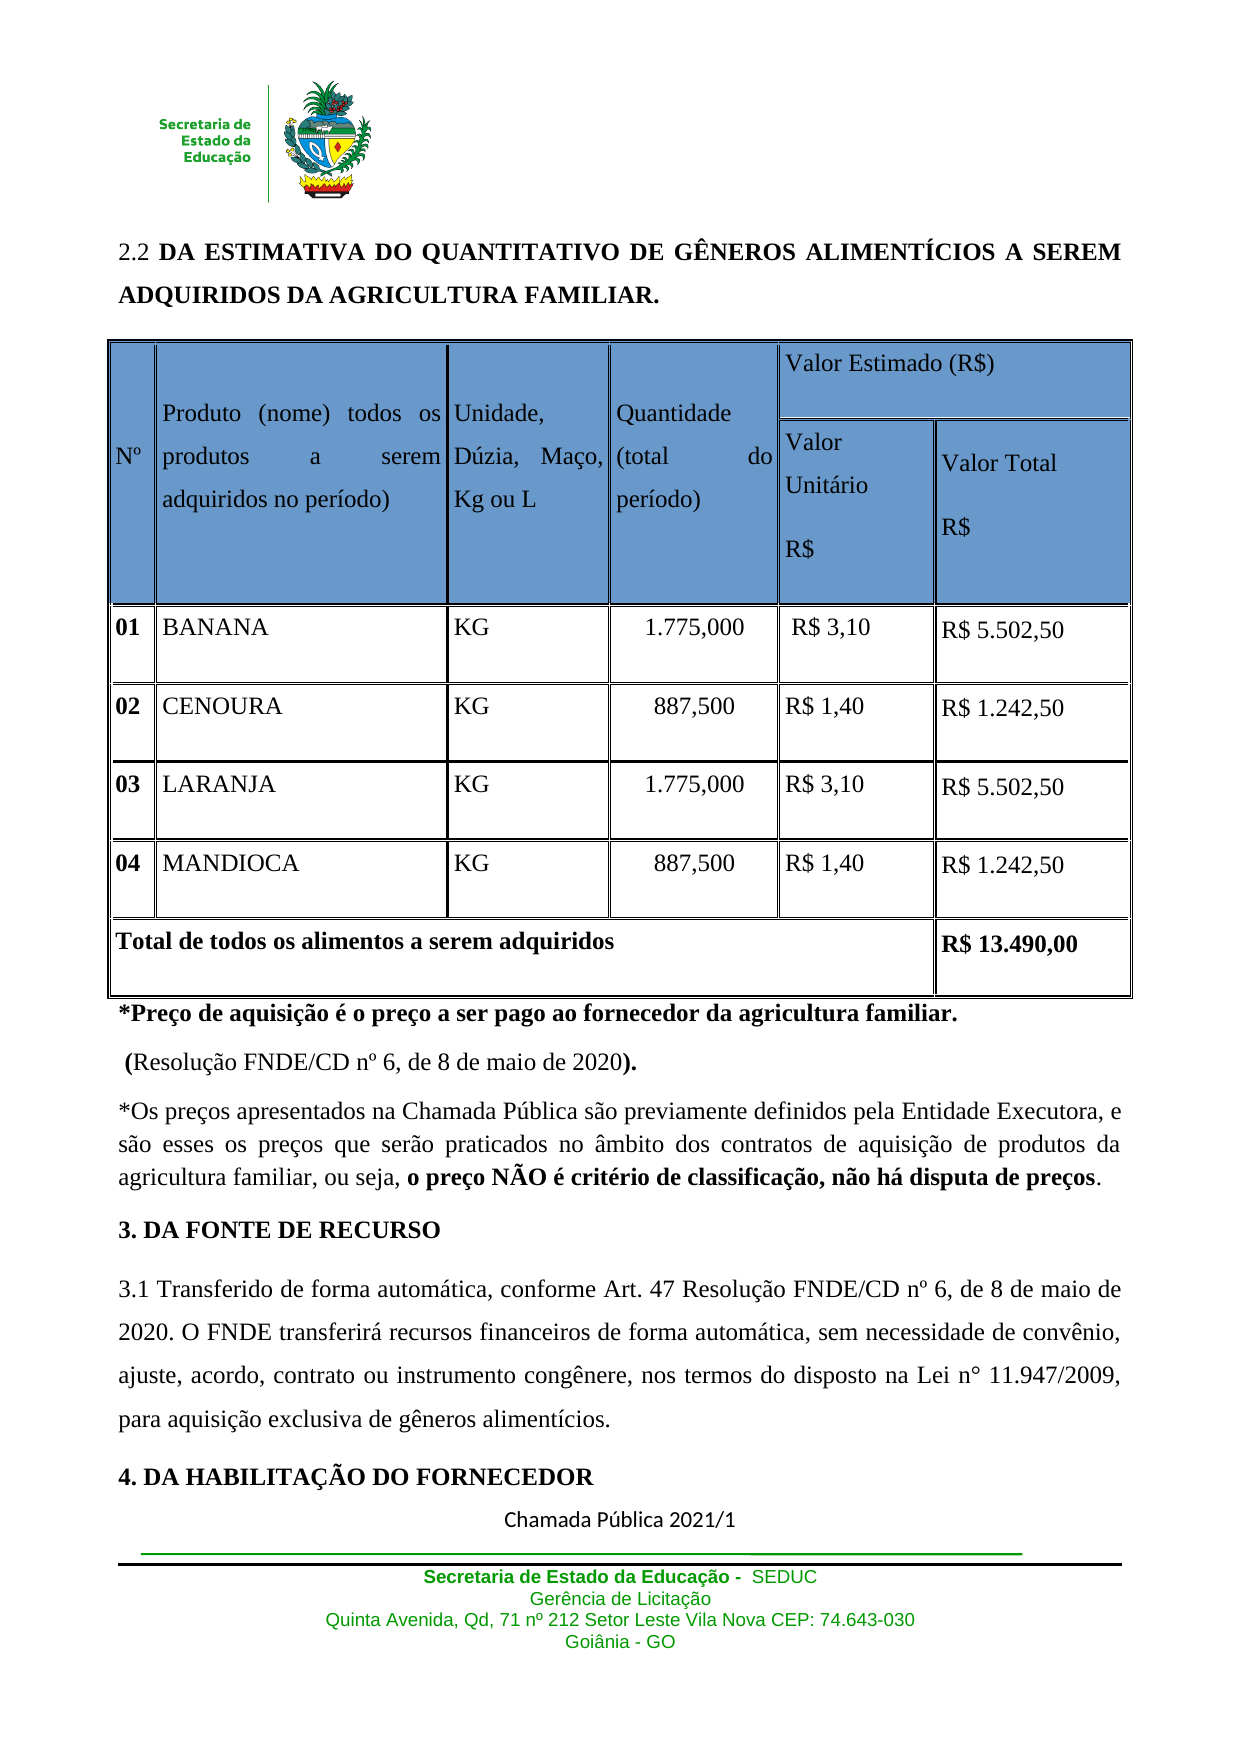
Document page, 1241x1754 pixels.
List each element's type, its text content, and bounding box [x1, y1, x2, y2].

table_cell KG [449, 763, 608, 838]
table_cell R$ 1.242,50 [937, 681, 1130, 760]
text 3. DA FONTE DE RECURSO [118, 1216, 1122, 1244]
text 3.1 Transferido de forma automática, conforme Art. 47 Resolução FNDE/CD nº 6, de 8 de maio de 2020. O FNDE transferirá recursos financeiros de forma automática, sem necessidade de convênio, ajuste, acordo, contrato ou instrumento congênere, nos termos do disposto na Lei n° 11.947/2009, para aquisição exclusiva de gêneros alimentícios. [118, 1274, 1122, 1432]
table_header Unidade, Dúzia, Maço, Kg ou L [447, 343, 610, 603]
table_cell 1.775,000 [611, 763, 777, 838]
table_cell 04 [111, 838, 154, 917]
text *Os preços apresentados na Chamada Pública são previamente definidos pela Entidade Executora, e são esses os preços que serão praticados no âmbito dos contratos de aquisição de produtos da agricultura familiar, ou seja, o preço NÃO é critério de classificação, não há disputa de preços. [118, 1096, 1122, 1191]
table_cell R$ 1.242,50 [937, 838, 1130, 917]
table_cell CENOURA [157, 685, 446, 760]
table_cell 02 [111, 681, 154, 760]
text *Preço de aquisição é o preço a ser pago ao fornecedor da agricultura familiar. [118, 999, 1122, 1027]
text (Resolução FNDE/CD nº 6, de 8 de maio de 2020). [118, 1047, 1122, 1076]
table_cell 887,500 [611, 685, 777, 760]
picture [118, 73, 412, 210]
table_cell R$ 1,40 [780, 842, 933, 917]
table_cell BANANA [157, 607, 446, 681]
text 2.2 DA ESTIMATIVA DO QUANTITATIVO DE GÊNEROS ALIMENTÍCIOS A SEREM ADQUIRIDOS DA AGRICULTURA FAMILIAR. [118, 237, 1122, 309]
table_cell R$ 13.490,00 [935, 917, 1131, 995]
table_header Quantidade (total do período) [610, 343, 779, 603]
table_header Valor Estimado (R$) [779, 343, 1130, 417]
table_cell R$ 1,40 [780, 685, 933, 760]
table_cell 1.775,000 [611, 607, 777, 681]
table_header Produto (nome) todos os produtos a serem adquiridos no período) [156, 343, 447, 603]
table_cell 01 [111, 603, 154, 681]
table_cell 03 [111, 760, 154, 838]
table_cell R$ 3,10 [780, 763, 933, 838]
table_cell LARANJA [157, 763, 446, 838]
table_cell 887,500 [611, 842, 777, 917]
table_cell Valor Total R$ [937, 418, 1130, 603]
table_cell Valor Unitário R$ [780, 421, 933, 603]
table_cell R$ 3,10 [780, 607, 933, 681]
text 4. DA HABILITAÇÃO DO FORNECEDOR [118, 1462, 1122, 1491]
table_header Nº [111, 343, 156, 603]
table_cell KG [449, 685, 608, 760]
table_cell MANDIOCA [157, 842, 446, 917]
table_cell R$ 5.502,50 [937, 603, 1130, 681]
table_cell R$ 5.502,50 [937, 760, 1130, 838]
table_cell KG [449, 842, 608, 917]
table_cell KG [449, 607, 608, 681]
table_cell Total de todos os alimentos a serem adquiridos [109, 917, 935, 995]
